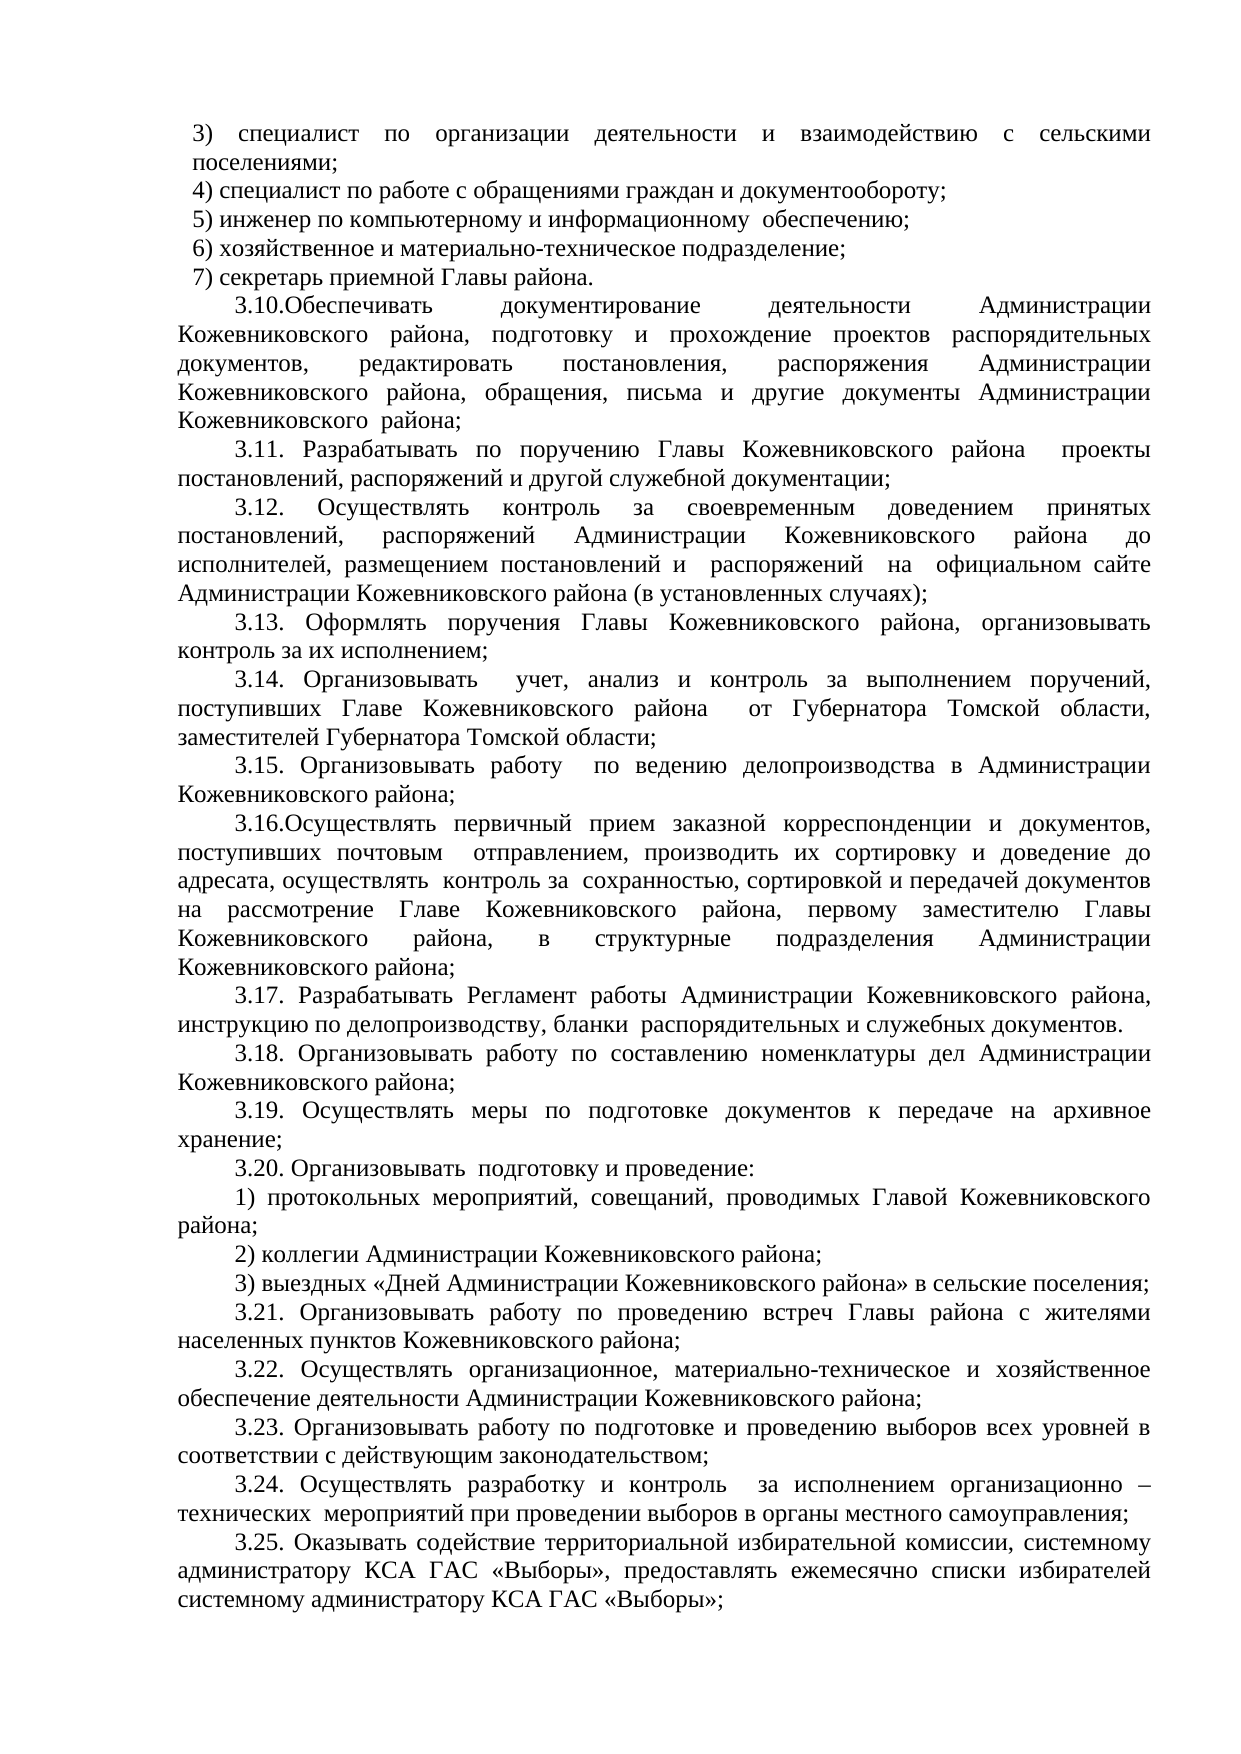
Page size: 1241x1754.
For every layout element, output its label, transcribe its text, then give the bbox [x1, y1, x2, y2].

list 3) специалист по организации деятельности и взаимодействию с сельскими поселениями; [192, 118, 1152, 176]
text 3.16.Осуществлять первичный прием заказной корреспонденции и документов, поступивших почтовым отправлением, производить их сортировку и доведение до адресата, осуществлять контроль за сохранностью, сортировкой и передачей документов на рассмотрение Главе Кожевниковского района, первому заместителю Главы Кожевниковского района, в структурные подразделения Администрации Кожевниковского района; [177, 808, 1152, 981]
list 4) специалист по работе с обращениями граждан и документообороту; [192, 176, 1152, 204]
text 3.12. Осуществлять контроль за своевременным доведением принятых постановлений, распоряжений Администрации Кожевниковского района до исполнителей, размещением постановлений и распоряжений на официальном сайте Администрации Кожевниковского района (в установленных случаях); [177, 492, 1152, 607]
text 3.10.Обеспечивать документирование деятельности Администрации Кожевниковского района, подготовку и прохождение проектов распорядительных документов, редактировать постановления, распоряжения Администрации Кожевниковского района, обращения, письма и другие документы Администрации Кожевниковского района; [177, 291, 1152, 434]
text 3.19. Осуществлять меры по подготовке документов к передаче на архивное хранение; [177, 1096, 1152, 1153]
text 3.22. Осуществлять организационное, материально-техническое и хозяйственное обеспечение деятельности Администрации Кожевниковского района; [177, 1354, 1152, 1412]
text 3.18. Организовывать работу по составлению номенклатуры дел Администрации Кожевниковского района; [177, 1038, 1152, 1096]
text 3.24. Осуществлять разработку и контроль за исполнением организационно – технических мероприятий при проведении выборов в органы местного самоуправления; [177, 1469, 1152, 1527]
list 5) инженер по компьютерному и информационному обеспечению; [192, 204, 1152, 233]
text 3.25. Оказывать содействие территориальной избирательной комиссии, системному администратору КСА ГАС «Выборы», предоставлять ежемесячно списки избирателей системному администратору КСА ГАС «Выборы»; [177, 1527, 1152, 1613]
text 3.13. Оформлять поручения Главы Кожевниковского района, организовывать контроль за их исполнением; [177, 607, 1152, 664]
text 3.20. Организовывать подготовку и проведение: [177, 1153, 1152, 1182]
text 3.14. Организовывать учет, анализ и контроль за выполнением поручений, поступивших Главе Кожевниковского района от Губернатора Томской области, заместителей Губернатора Томской области; [177, 664, 1152, 751]
text 1) протокольных мероприятий, совещаний, проводимых Главой Кожевниковского района; [177, 1182, 1152, 1239]
text 3.21. Организовывать работу по проведению встреч Главы района с жителями населенных пунктов Кожевниковского района; [177, 1297, 1152, 1354]
text 3.23. Организовывать работу по подготовке и проведению выборов всех уровней в соответствии с действующим законодательством; [177, 1412, 1152, 1469]
text 3) выездных «Дней Администрации Кожевниковского района» в сельские поселения; [177, 1268, 1152, 1297]
list 6) хозяйственное и материально-техническое подразделение; [192, 233, 1152, 262]
text 2) коллегии Администрации Кожевниковского района; [177, 1239, 1152, 1268]
text 3.15. Организовывать работу по ведению делопроизводства в Администрации Кожевниковского района; [177, 751, 1152, 808]
text 3.11. Разрабатывать по поручению Главы Кожевниковского района проекты постановлений, распоряжений и другой служебной документации; [177, 434, 1152, 492]
list 7) секретарь приемной Главы района. [192, 262, 1152, 291]
text 3.17. Разрабатывать Регламент работы Администрации Кожевниковского района, инструкцию по делопроизводству, бланки распорядительных и служебных документов. [177, 981, 1152, 1038]
